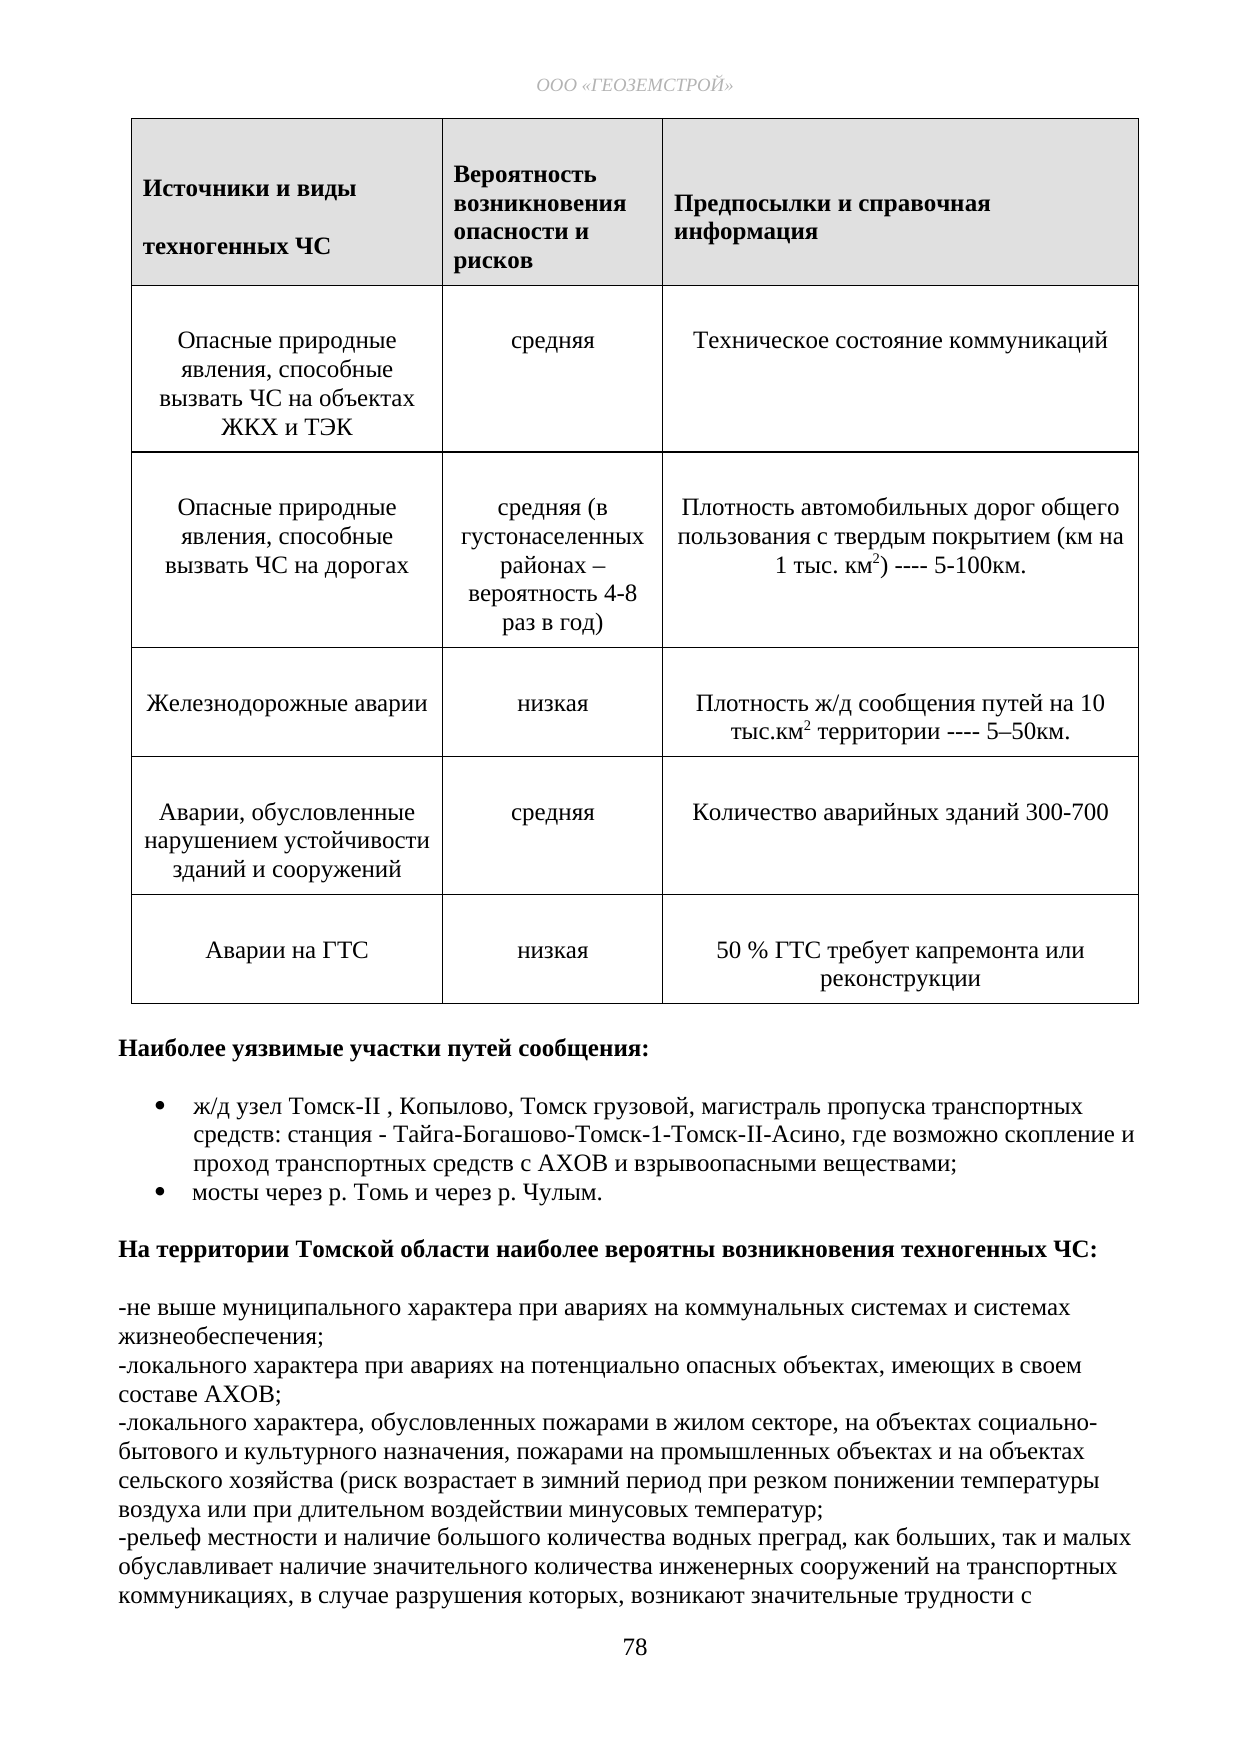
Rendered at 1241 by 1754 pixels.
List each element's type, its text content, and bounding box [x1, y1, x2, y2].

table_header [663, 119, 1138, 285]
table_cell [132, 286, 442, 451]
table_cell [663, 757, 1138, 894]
list мосты через р. Томь и через р. Чулым. На территории Томской области наиболее вероятны возникновения техногенных ЧС: [118, 1177, 1152, 1263]
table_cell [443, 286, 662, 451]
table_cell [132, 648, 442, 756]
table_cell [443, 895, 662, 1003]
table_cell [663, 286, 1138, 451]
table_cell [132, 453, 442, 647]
list ж/д узел Томск-II , Копылово, Томск грузовой, магистраль пропуска транспортных средств: станция - Тайга-Богашово-Томск-1-Томск-II-Асино, где возможно скопление и проход транспортных средств с АХОВ и взрывоопасными веществами; [156, 1091, 1152, 1177]
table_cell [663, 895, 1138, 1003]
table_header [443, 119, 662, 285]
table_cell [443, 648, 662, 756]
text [118, 1292, 1152, 1609]
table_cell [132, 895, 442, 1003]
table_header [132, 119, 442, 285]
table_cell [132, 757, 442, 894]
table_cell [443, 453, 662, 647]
text Наиболее уязвимые участки путей сообщения: [118, 1004, 1152, 1062]
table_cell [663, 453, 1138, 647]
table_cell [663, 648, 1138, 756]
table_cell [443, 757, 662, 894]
